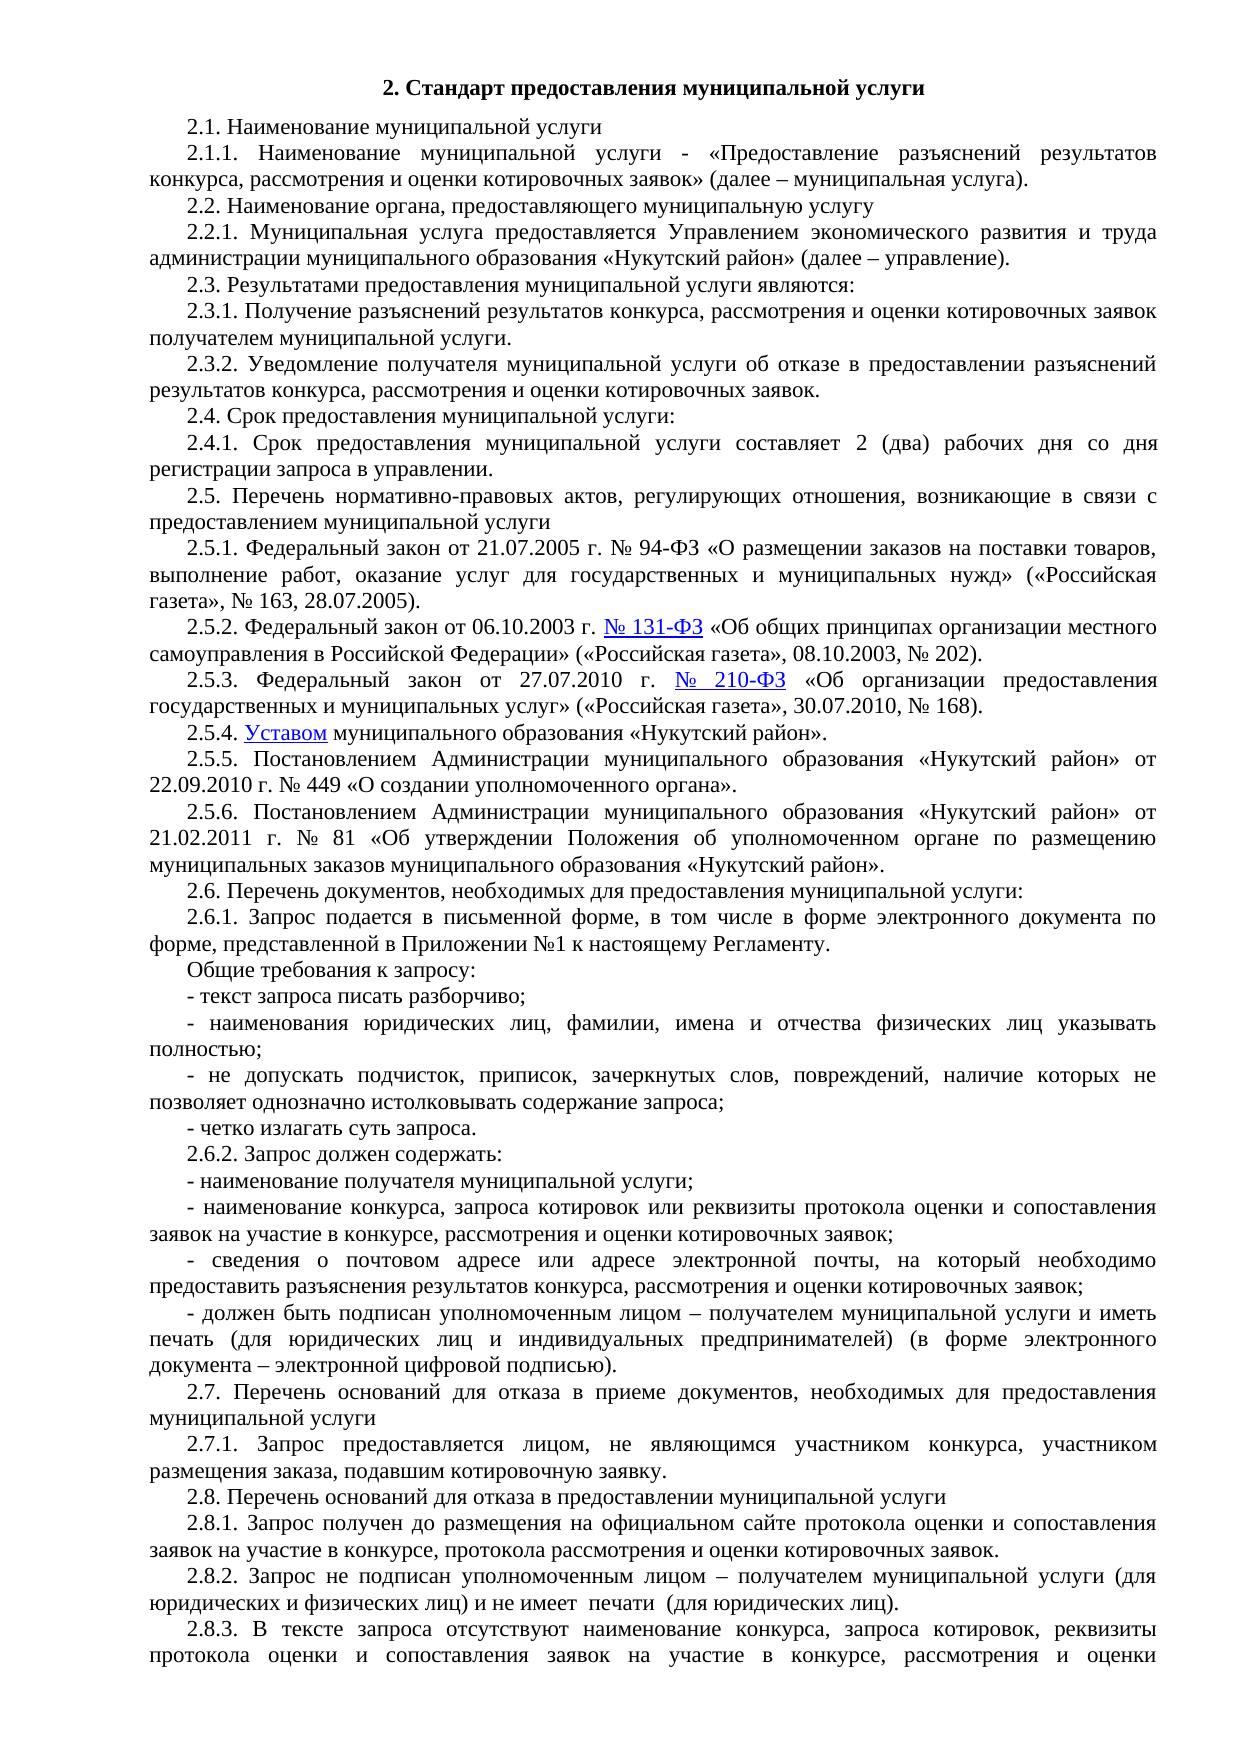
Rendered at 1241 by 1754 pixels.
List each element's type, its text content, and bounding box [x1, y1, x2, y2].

list 2.5.2. Федеральный закон от 06.10.2003 г. № 131-ФЗ «Об общих принципах организации местного самоуправления в Российской Федерации» («Российская газета», 08.10.2003, № 202). [149, 613, 1158, 666]
text 2.3.2. Уведомление получателя муниципальной услуги об отказе в предоставлении разъяснений результатов конкурса, рассмотрения и оценки котировочных заявок. [149, 350, 1158, 403]
text 2.4. Срок предоставления муниципальной услуги: [149, 403, 1158, 429]
text - наименования юридических лиц, фамилии, имена и отчества физических лиц указывать полностью; [149, 1009, 1158, 1061]
text 2.1. Наименование муниципальной услуги [149, 113, 1158, 139]
text 2.8. Перечень оснований для отказа в предоставлении муниципальной услуги [149, 1483, 1158, 1509]
text 2.7.1. Запрос предоставляется лицом, не являющимся участником конкурса, участником размещения заказа, подавшим котировочную заявку. [149, 1430, 1158, 1483]
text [149, 1615, 1158, 1668]
text 2.4.1. Срок предоставления муниципальной услуги составляет 2 (два) рабочих дня со дня регистрации запроса в управлении. [149, 429, 1158, 482]
text - наименование получателя муниципальной услуги; [149, 1167, 1158, 1193]
text - наименование конкурса, запроса котировок или реквизиты протокола оценки и сопоставления заявок на участие в конкурсе, рассмотрения и оценки котировочных заявок; [149, 1193, 1158, 1246]
text 2.3.1. Получение разъяснений результатов конкурса, рассмотрения и оценки котировочных заявок получателем муниципальной услуги. [149, 297, 1158, 350]
text 2.6.1. Запрос подается в письменной форме, в том числе в форме электронного документа по форме, представленной в Приложении №1 к настоящему Регламенту. [149, 903, 1158, 956]
list 2.5.4. Уставом муниципального образования «Нукутский район». [149, 719, 1158, 745]
text 2.5. Перечень нормативно-правовых актов, регулирующих отношения, возникающие в связи с предоставлением муниципальной услуги [149, 482, 1158, 534]
list 2.5.6. Постановлением Администрации муниципального образования «Нукутский район» от 21.02.2011 г. № 81 «Об утверждении Положения об уполномоченном органе по размещению муниципальных заказов муниципального образования «Нукутский район». [149, 798, 1158, 877]
text 2. Стандарт предоставления муниципальной услуги [149, 74, 1158, 100]
text 2.2.1. Муниципальная услуга предоставляется Управлением экономического развития и труда администрации муниципального образования «Нукутский район» (далее – управление). [149, 218, 1158, 271]
text 2.6.2. Запрос должен содержать: [149, 1141, 1158, 1167]
text 2.8.2. Запрос не подписан уполномоченным лицом – получателем муниципальной услуги (для юридических и физических лиц) и не имеет печати (для юридических лиц). [149, 1562, 1158, 1615]
text - не допускать подчисток, приписок, зачеркнутых слов, повреждений, наличие которых не позволяет однозначно истолковывать содержание запроса; [149, 1061, 1158, 1114]
text - сведения о почтовом адресе или адресе электронной почты, на который необходимо предоставить разъяснения результатов конкурса, рассмотрения и оценки котировочных заявок; [149, 1246, 1158, 1299]
text 2.6. Перечень документов, необходимых для предоставления муниципальной услуги: [149, 877, 1158, 903]
text - текст запроса писать разборчиво; [149, 982, 1158, 1009]
text 2.1.1. Наименование муниципальной услуги - «Предоставление разъяснений результатов конкурса, рассмотрения и оценки котировочных заявок» (далее – муниципальная услуга). [149, 139, 1158, 192]
text 2.7. Перечень оснований для отказа в приеме документов, необходимых для предоставления муниципальной услуги [149, 1378, 1158, 1430]
text Общие требования к запросу: [149, 956, 1158, 982]
text 2.8.1. Запрос получен до размещения на официальном сайте протокола оценки и сопоставления заявок на участие в конкурсе, протокола рассмотрения и оценки котировочных заявок. [149, 1509, 1158, 1562]
text - четко излагать суть запроса. [149, 1114, 1158, 1141]
text 2.2. Наименование органа, предоставляющего муниципальную услугу [149, 192, 1158, 218]
list 2.5.3. Федеральный закон от 27.07.2010 г. № 210-ФЗ «Об организации предоставления государственных и муниципальных услуг» («Российская газета», 30.07.2010, № 168). [149, 666, 1158, 719]
text 2.3. Результатами предоставления муниципальной услуги являются: [149, 271, 1158, 297]
list 2.5.5. Постановлением Администрации муниципального образования «Нукутский район» от 22.09.2010 г. № 449 «О создании уполномоченного органа». [149, 745, 1158, 798]
text - должен быть подписан уполномоченным лицом – получателем муниципальной услуги и иметь печать (для юридических лиц и индивидуальных предпринимателей) (в форме электронного документа – электронной цифровой подписью). [149, 1299, 1158, 1378]
list 2.5.1. Федеральный закон от 21.07.2005 г. № 94-ФЗ «О размещении заказов на поставки товаров, выполнение работ, оказание услуг для государственных и муниципальных нужд» («Российская газета», № 163, 28.07.2005). [149, 534, 1158, 613]
